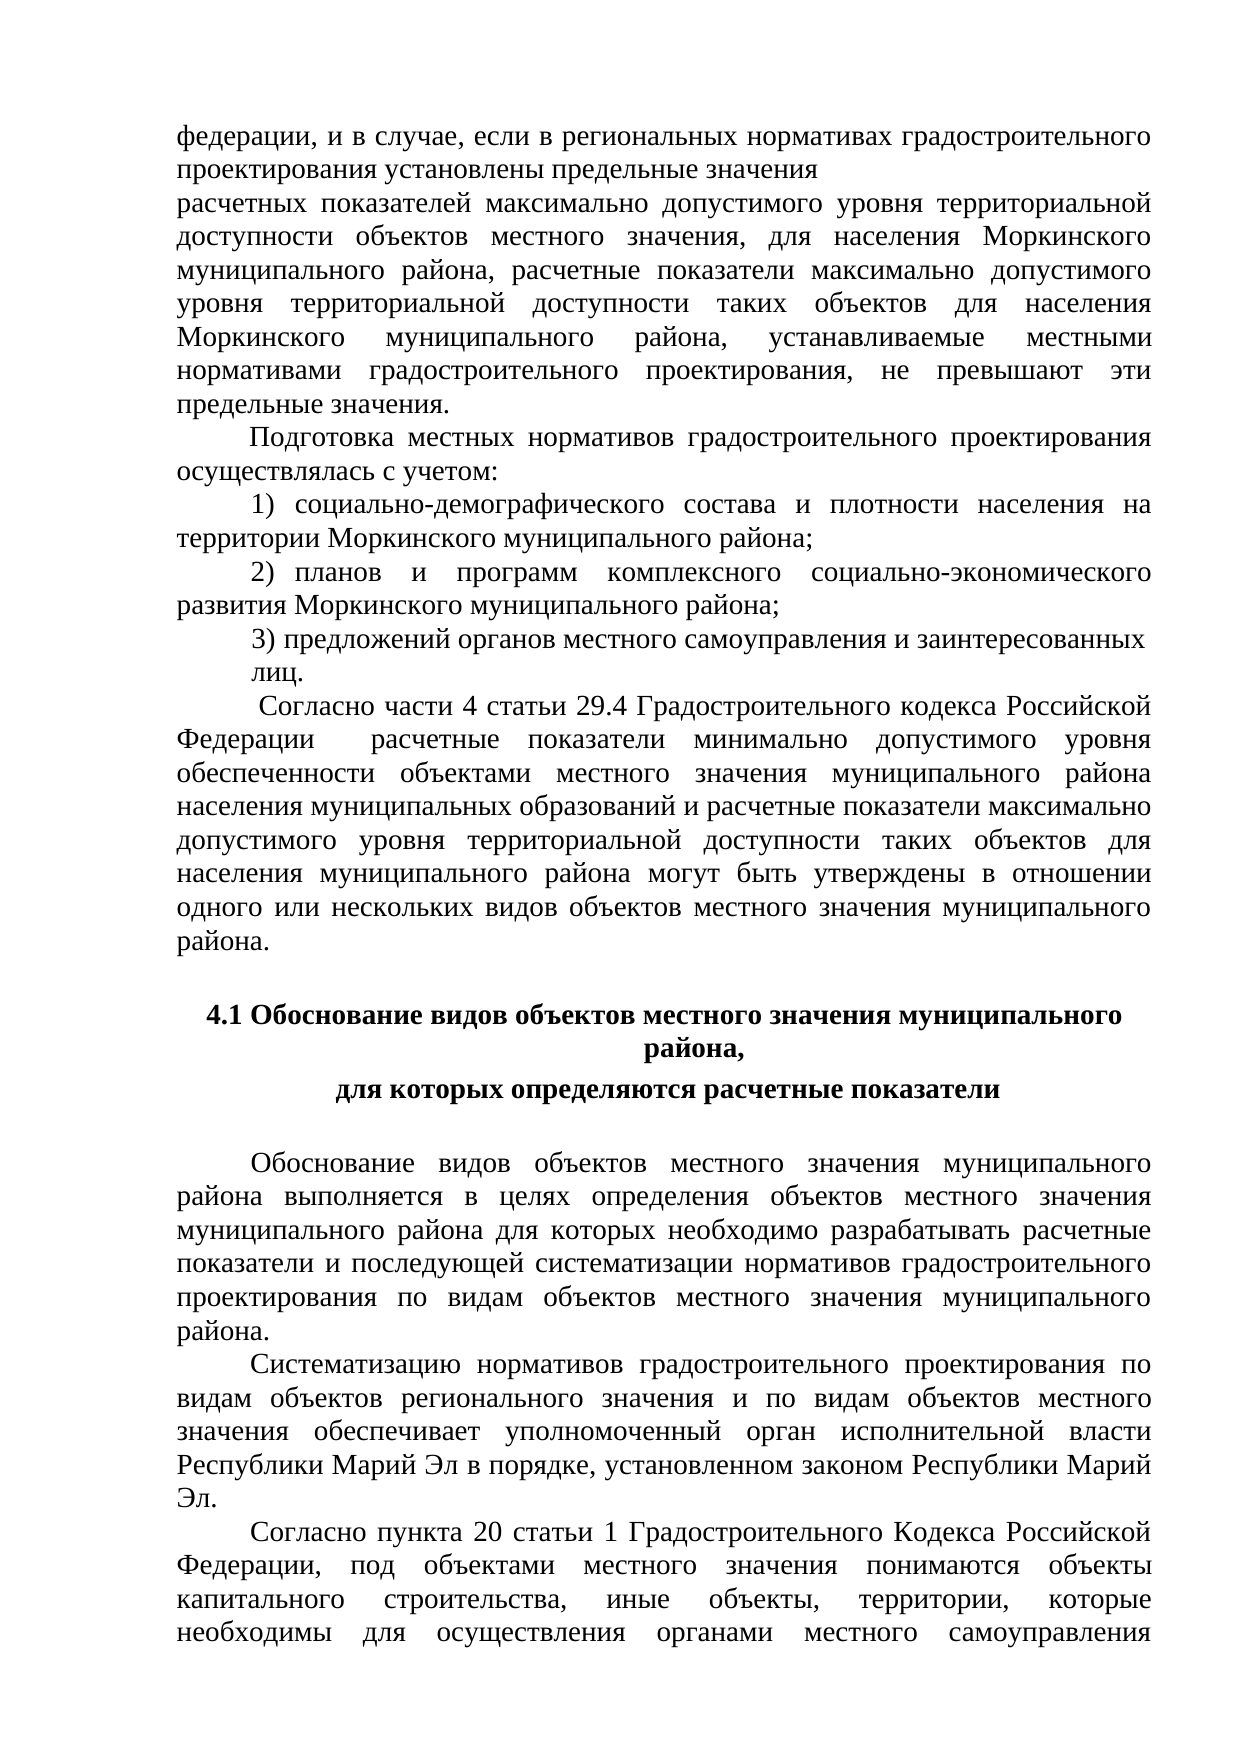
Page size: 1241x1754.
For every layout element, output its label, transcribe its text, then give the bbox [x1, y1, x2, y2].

list планов и программ комплексного социально-экономического развития Моркинского муниципального района; [176, 554, 1152, 621]
text 3) предложений органов местного самоуправления и заинтересованных лиц. [251, 621, 1152, 688]
text расчетных показателей максимально допустимого уровня территориальной доступности объектов местного значения, для населения Моркинского муниципального района, расчетные показатели максимально допустимого уровня территориальной доступности таких объектов для населения Моркинского муниципального района, устанавливаемые местными нормативами градостроительного проектирования, не превышают эти предельные значения. [176, 185, 1152, 420]
text Подготовка местных нормативов градостроительного проектирования осуществлялась с учетом: [176, 420, 1152, 487]
text Обоснование видов объектов местного значения муниципального района выполняется в целях определения объектов местного значения муниципального района для которых необходимо разрабатывать расчетные показатели и последующей систематизации нормативов градостроительного проектирования по видам объектов местного значения муниципального района. [176, 1145, 1152, 1347]
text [176, 118, 1152, 185]
text Согласно части 4 статьи 29.4 Градостроительного кодекса Российской Федерации расчетные показатели минимально допустимого уровня обеспеченности объектами местного значения муниципального района населения муниципальных образований и расчетные показатели максимально допустимого уровня территориальной доступности таких объектов для населения муниципального района могут быть утверждены в отношении одного или нескольких видов объектов местного значения муниципального района. [176, 688, 1152, 957]
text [176, 1514, 1152, 1648]
text 4.1 Обоснование видов объектов местного значения муниципального района, [176, 997, 1152, 1064]
list социально-демографического состава и плотности населения на территории Моркинского муниципального района; [176, 487, 1152, 554]
text для которых определяются расчетные показатели [176, 1071, 1152, 1105]
text Систематизацию нормативов градостроительного проектирования по видам объектов регионального значения и по видам объектов местного значения обеспечивает уполномоченный орган исполнительной власти Республики Марий Эл в порядке, установленном законом Республики Марий Эл. [176, 1347, 1152, 1514]
